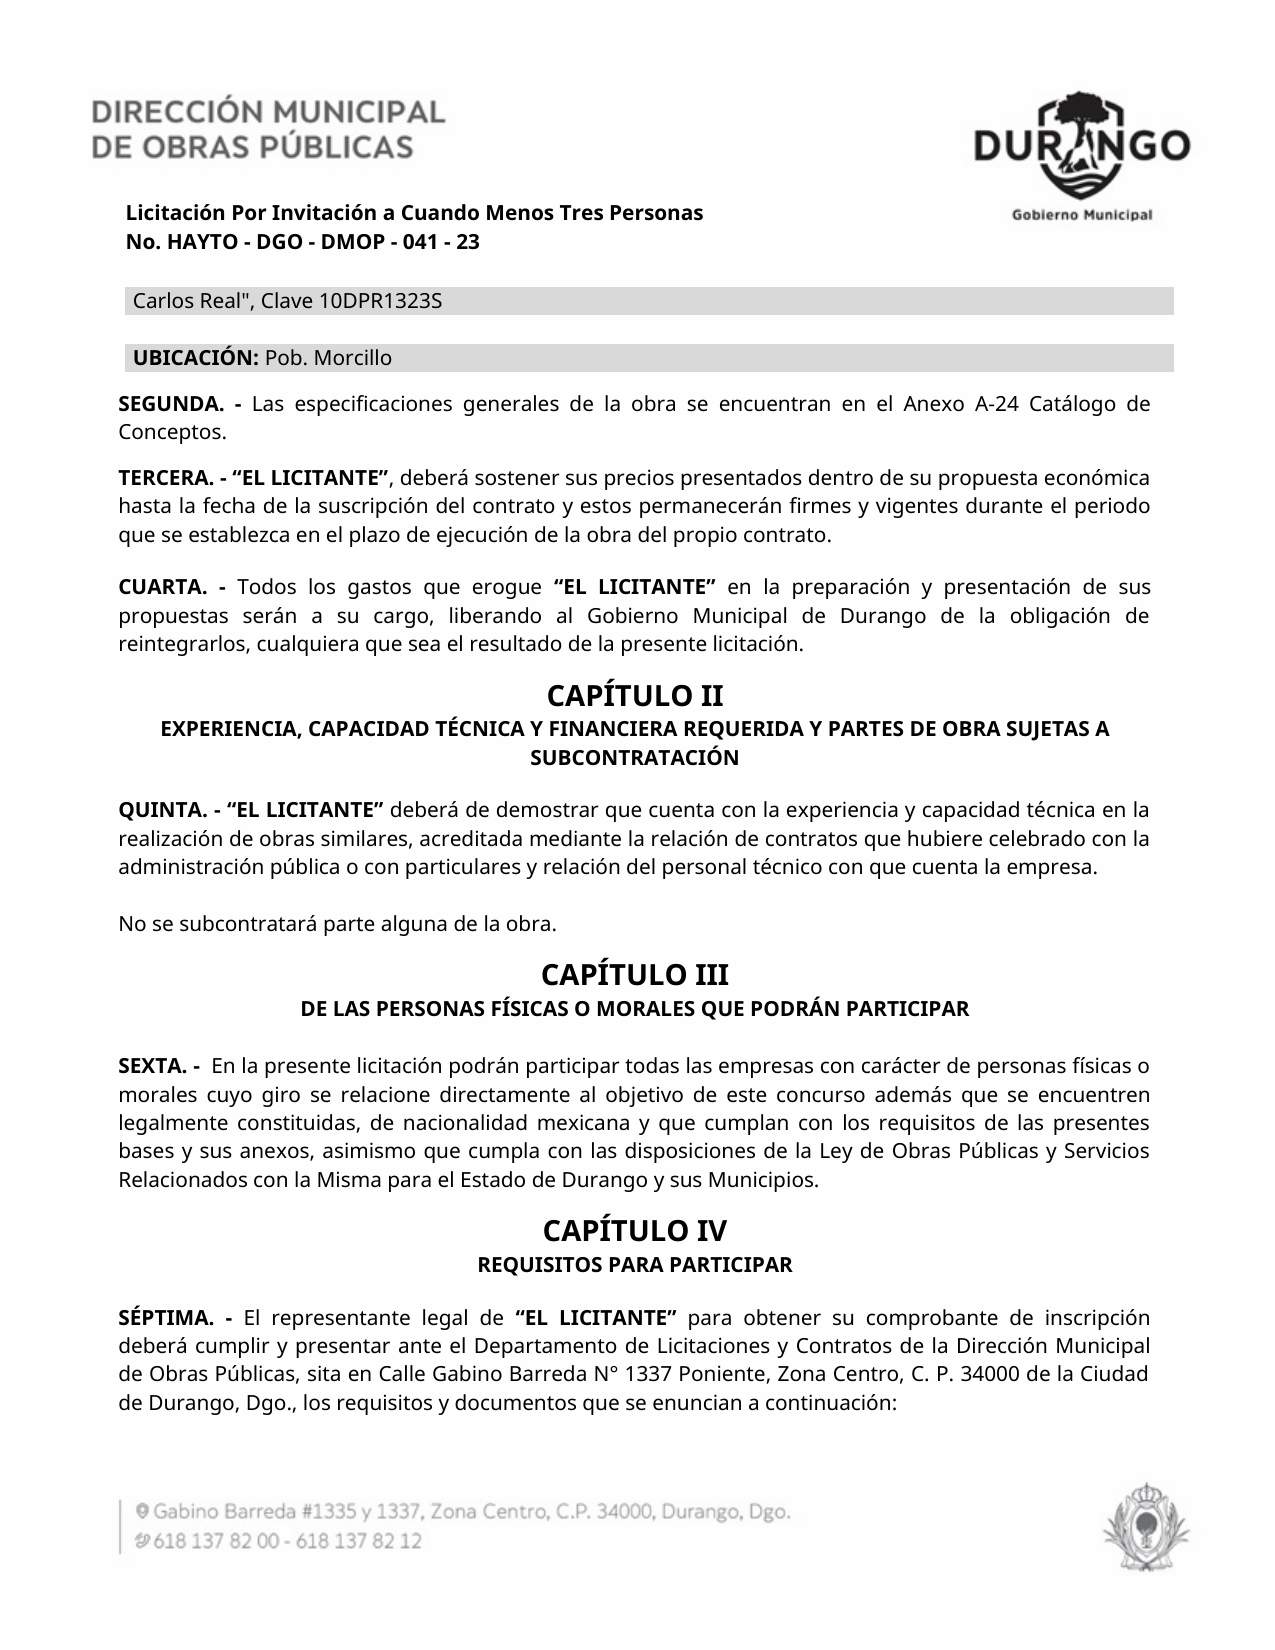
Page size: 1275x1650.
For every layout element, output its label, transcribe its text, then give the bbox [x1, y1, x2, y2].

picture [7, 5, 1269, 1635]
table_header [125, 287, 1174, 315]
text REQUISITOS PARA PARTICIPAR [118, 1250, 1152, 1279]
text SEGUNDA. - Las especificaciones generales de la obra se encuentran en el Anexo A-24 Catálogo de Conceptos. [118, 389, 1152, 446]
text TERCERA. - “EL LICITANTE”, deberá sostener sus precios presentados dentro de su propuesta económica hasta la fecha de la suscripción del contrato y estos permanecerán firmes y vigentes durante el periodo que se establezca en el plazo de ejecución de la obra del propio contrato. [118, 463, 1152, 548]
text EXPERIENCIA, CAPACIDAD TÉCNICA Y FINANCIERA REQUERIDA Y PARTES DE OBRA SUJETAS A SUBCONTRATACIÓN [118, 714, 1152, 771]
text DE LAS PERSONAS FÍSICAS O MORALES QUE PODRÁN PARTICIPAR [118, 994, 1152, 1023]
text No se subcontratará parte alguna de la obra. [118, 909, 1152, 938]
text CAPÍTULO II [118, 675, 1152, 714]
text CUARTA. - Todos los gastos que erogue “EL LICITANTE” en la preparación y presentación de sus propuestas serán a su cargo, liberando al Gobierno Municipal de Durango de la obligación de reintegrarlos, cualquiera que sea el resultado de la presente licitación. [118, 572, 1152, 658]
text CAPÍTULO III [118, 955, 1152, 994]
text SÉPTIMA. - El representante legal de “EL LICITANTE” para obtener su comprobante de inscripción deberá cumplir y presentar ante el Departamento de Licitaciones y Contratos de la Dirección Municipal de Obras Públicas, sita en Calle Gabino Barreda N° 1337 Poniente, Zona Centro, C. P. 34000 de la Ciudad de Durango, Dgo., los requisitos y documentos que se enuncian a continuación: [118, 1303, 1152, 1416]
text QUINTA. - “EL LICITANTE” deberá de demostrar que cuenta con la experiencia y capacidad técnica en la realización de obras similares, acreditada mediante la relación de contratos que hubiere celebrado con la administración pública o con particulares y relación del personal técnico con que cuenta la empresa. [118, 795, 1152, 881]
text SEXTA. - En la presente licitación podrán participar todas las empresas con carácter de personas físicas o morales cuyo giro se relacione directamente al objetivo de este concurso además que se encuentren legalmente constituidas, de nacionalidad mexicana y que cumplan con los requisitos de las presentes bases y sus anexos, asimismo que cumpla con las disposiciones de la Ley de Obras Públicas y Servicios Relacionados con la Misma para el Estado de Durango y sus Municipios. [118, 1051, 1152, 1193]
table_header UBICACIÓN: Pob. Morcillo [125, 344, 1174, 372]
text CAPÍTULO IV [118, 1211, 1152, 1250]
